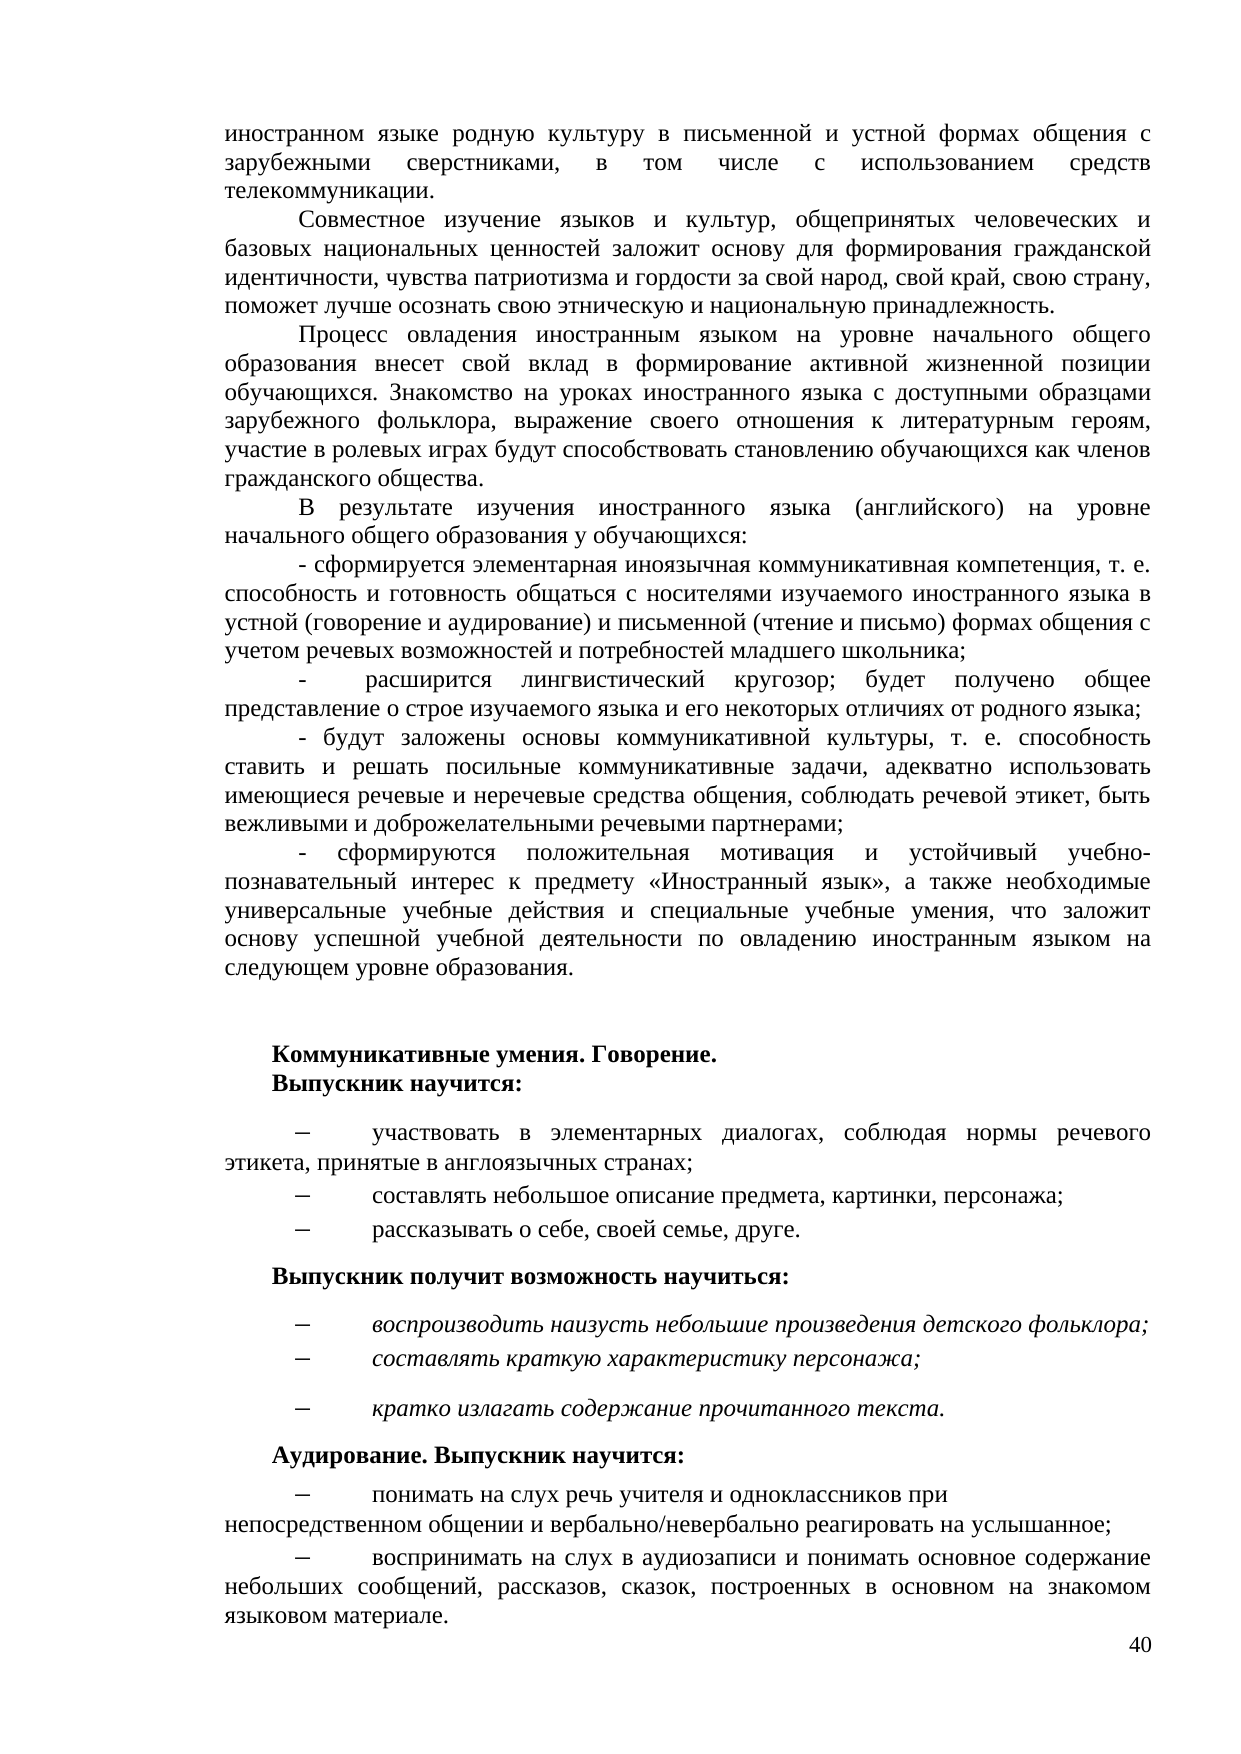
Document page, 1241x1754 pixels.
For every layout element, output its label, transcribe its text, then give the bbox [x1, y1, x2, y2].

list участвовать в элементарных диалогах, соблюдая нормы речевого этикета, принятые в англоязычных странах; [224, 1113, 1152, 1176]
text Совместное изучение языков и культур, общепринятых человеческих и базовых национальных ценностей заложит основу для формирования гражданской идентичности, чувства патриотизма и гордости за свой народ, свой край, свою страну, поможет лучше осознать свою этническую и национальную принадлежность. [224, 204, 1152, 319]
list рассказывать о себе, своей семье, друге. [224, 1210, 1152, 1243]
text - сформируются положительная мотивация и устойчивый учебно- познавательный интерес к предмету «Иностранный язык», а также необходимые универсальные учебные действия и специальные учебные умения, что заложит основу успешной учебной деятельности по овладению иностранным языком на следующем уровне образования. [224, 837, 1152, 981]
text - расширится лингвистический кругозор; будет получено общее представление о строе изучаемого языка и его некоторых отличиях от родного языка; [224, 664, 1152, 722]
list составлять небольшое описание предмета, картинки, персонажа; [224, 1176, 1152, 1210]
subtitle Выпускник получит возможность научиться: [272, 1261, 1152, 1289]
list понимать на слух речь учителя и одноклассников при непосредственном общении и вербально/невербально реагировать на услышанное; [224, 1476, 1152, 1538]
text - будут заложены основы коммуникативной культуры, т. е. способность ставить и решать посильные коммуникативные задачи, адекватно использовать имеющиеся речевые и неречевые средства общения, соблюдать речевой этикет, быть вежливыми и доброжелательными речевыми партнерами; [224, 722, 1152, 837]
list кратко излагать содержание прочитанного текста. [224, 1389, 1152, 1423]
list воспринимать на слух в аудиозаписи и понимать основное содержание небольших сообщений, рассказов, сказок, построенных в основном на знакомом языковом материале. [224, 1538, 1152, 1629]
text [224, 118, 1152, 204]
list составлять краткую характеристику персонажа; [224, 1339, 1152, 1373]
subtitle Коммуникативные умения. Говорение. [272, 1039, 1152, 1068]
list воспроизводить наизусть небольшие произведения детского фольклора; [224, 1306, 1152, 1339]
text - сформируется элементарная иноязычная коммуникативная компетенция, т. е. способность и готовность общаться с носителями изучаемого иностранного языка в устной (говорение и аудирование) и письменной (чтение и письмо) формах общения с учетом речевых возможностей и потребностей младшего школьника; [224, 549, 1152, 664]
subtitle Аудирование. Выпускник научится: [272, 1440, 1152, 1469]
text В результате изучения иностранного языка (английского) на уровне начального общего образования у обучающихся: [224, 492, 1152, 549]
text Процесс овладения иностранным языком на уровне начального общего образования внесет свой вклад в формирование активной жизненной позиции обучающихся. Знакомство на уроках иностранного языка с доступными образцами зарубежного фольклора, выражение своего отношения к литературным героям, участие в ролевых играх будут способствовать становлению обучающихся как членов гражданского общества. [224, 319, 1152, 492]
text Выпускник научится: [272, 1068, 1152, 1097]
